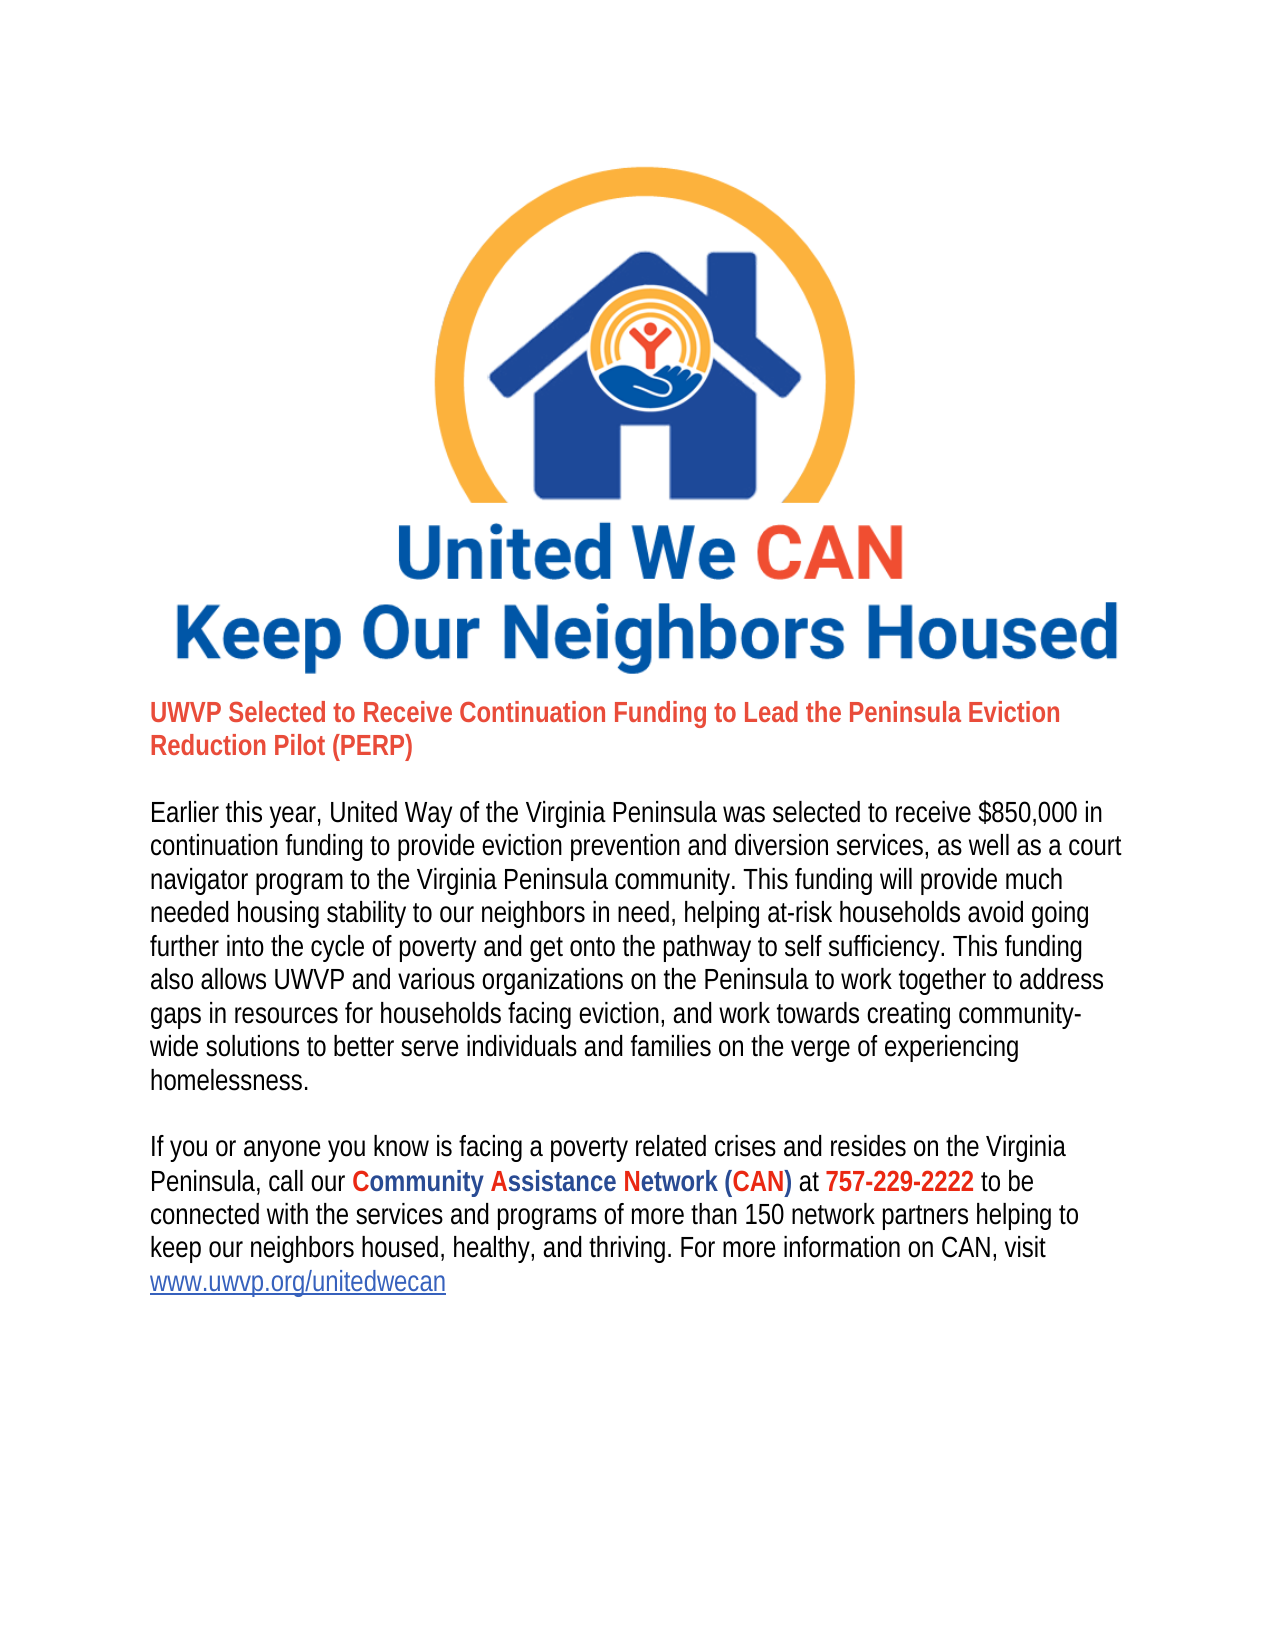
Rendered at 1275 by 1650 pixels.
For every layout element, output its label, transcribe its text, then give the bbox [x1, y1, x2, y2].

text Earlier this year, United Way of the Virginia Peninsula was selected to receive $850,000 in continuation funding to provide eviction prevention and diversion services, as well as a court navigator program to the Virginia Peninsula community. This funding will provide much needed housing stability to our neighbors in need, helping at-risk households avoid going further into the cycle of poverty and get onto the pathway to self sufficiency. This funding also allows UWVP and various organizations on the Peninsula to work together to address gaps in resources for households facing eviction, and work towards creating community-wide solutions to better serve individuals and families on the verge of experiencing homelessness. [150, 795, 1125, 1096]
picture [150, 150, 1124, 676]
text ﻿If you or anyone you know is facing a poverty related crises and resides on the Virginia Peninsula, call our Community Assistance Network (CAN) at 757-229-2222 to be connected with the services and programs of more than 150 network partners helping to keep our neighbors housed, healthy, and thriving. For more information on CAN, visit www.uwvp.org/unitedwecan [150, 1129, 1125, 1297]
text UWVP Selected to Receive Continuation Funding to Lead the Peninsula Eviction Reduction Pilot (PERP) [150, 695, 1125, 762]
